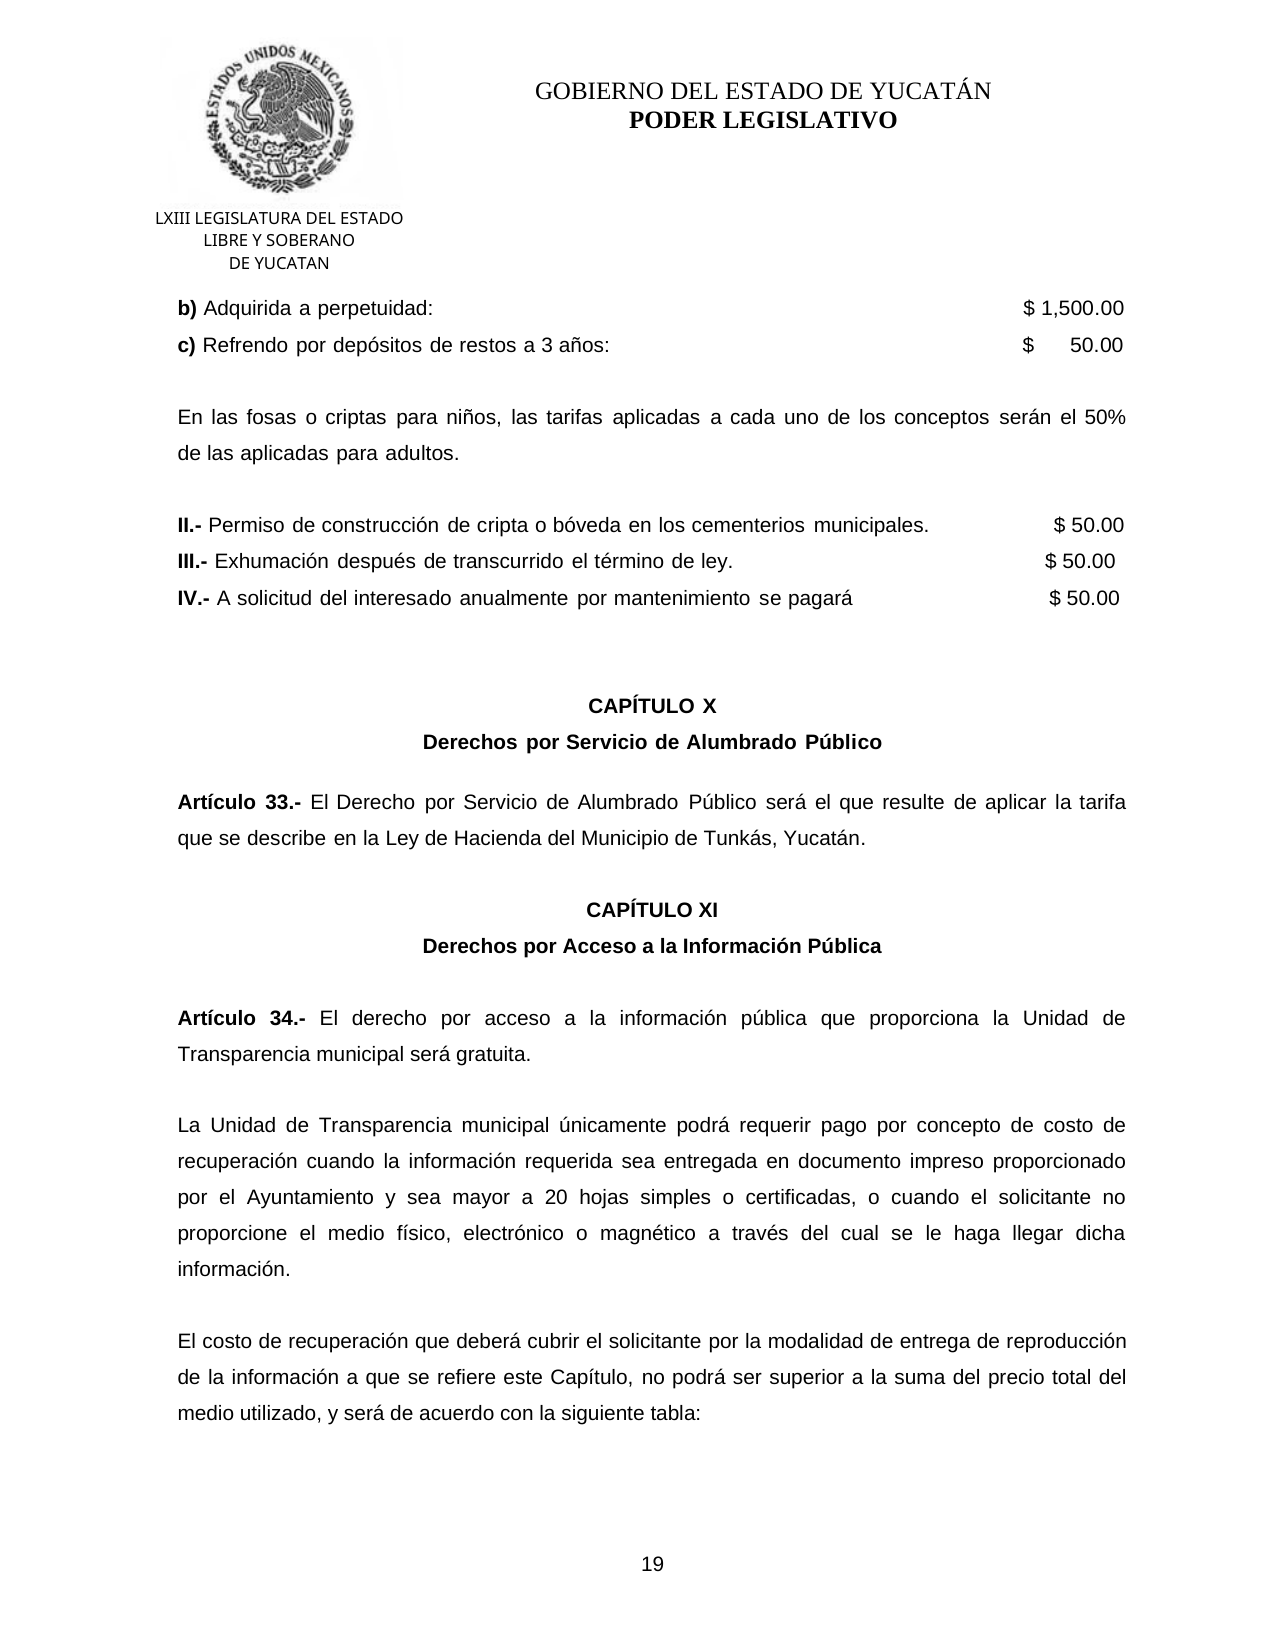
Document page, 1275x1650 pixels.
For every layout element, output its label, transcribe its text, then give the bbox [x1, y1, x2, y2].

text Artículo 34.- El derecho por acceso a la información pública que proporciona la Unidad de Transparencia municipal será gratuita. [177, 1005, 1127, 1065]
text CAPÍTULO X [177, 694, 1127, 718]
text II.- Permiso de construcción de cripta o bóveda en los cementerios municipales. $ 50.00 [177, 513, 1127, 537]
text c) Refrendo por depósitos de restos a 3 años: $ 50.00 [177, 331, 1127, 356]
text En las fosas o criptas para niños, las tarifas aplicadas a cada uno de los conceptos serán el 50% de las aplicadas para adultos. [177, 405, 1127, 465]
text Artículo 33.- El Derecho por Servicio de Alumbrado Público será el que resulte de aplicar la tarifa que se describe en la Ley de Hacienda del Municipio de Tunkás, Yucatán. [177, 790, 1127, 850]
text III.- Exhumación después de transcurrido el término de ley. $ 50.00 [177, 548, 1127, 572]
text La Unidad de Transparencia municipal únicamente podrá requerir pago por concepto de costo de recuperación cuando la información requerida sea entregada en documento impreso proporcionado por el Ayuntamiento y sea mayor a 20 hojas simples o certificadas, o cuando el solicitante no proporcione el medio físico, electrónico o magnético a través del cual se le haga llegar dicha información. [177, 1113, 1127, 1281]
text Derechos por Acceso a la Información Pública [177, 933, 1127, 957]
text IV.- A solicitud del interesado anualmente por mantenimiento se pagará $ 50.00 [177, 584, 1127, 609]
picture [159, 37, 404, 209]
text El costo de recuperación que deberá cubrir el solicitante por la modalidad de entrega de reproducción de la información a que se refiere este Capítulo, no podrá ser superior a la suma del precio total del medio utilizado, y será de acuerdo con la siguiente tabla: [177, 1329, 1127, 1425]
text CAPÍTULO XI [177, 898, 1127, 922]
text b) Adquirida a perpetuidad: $ 1,500.00 [177, 295, 1127, 319]
text Derechos por Servicio de Alumbrado Público [177, 730, 1127, 754]
